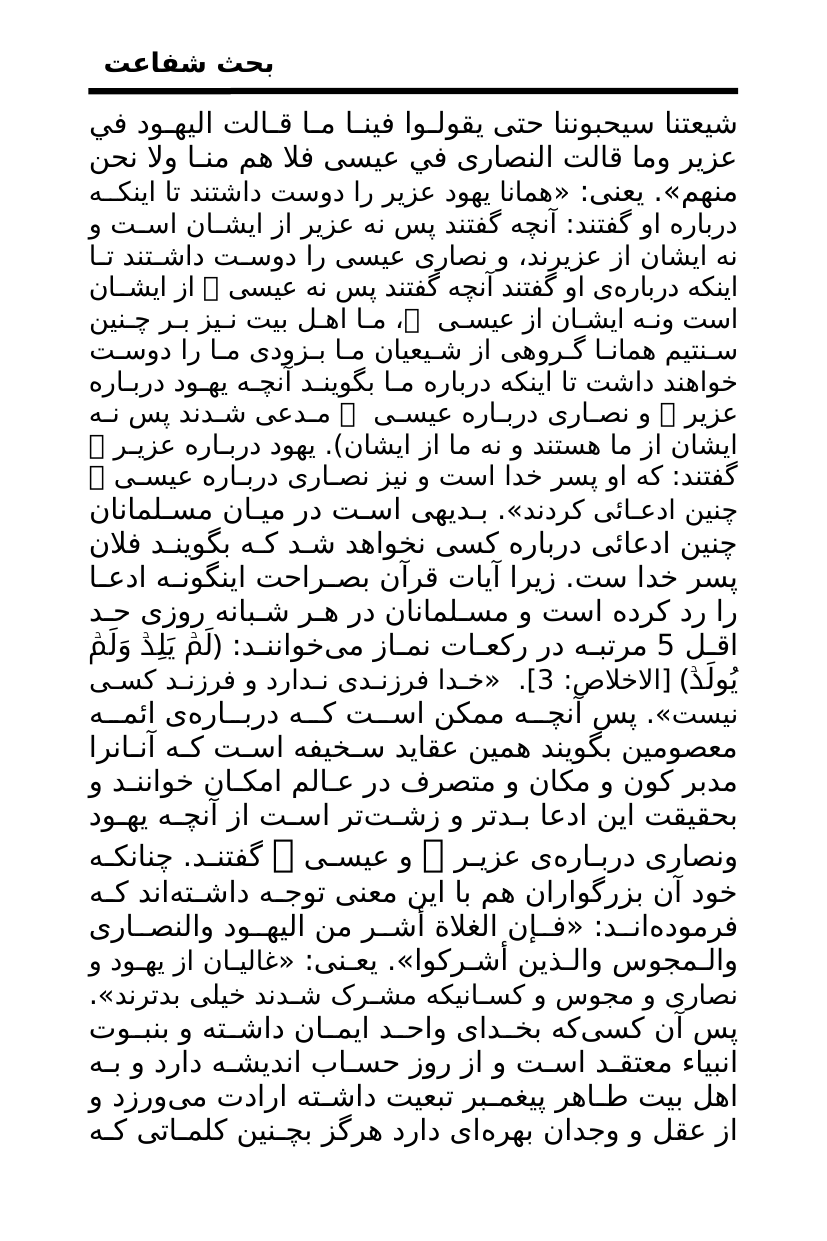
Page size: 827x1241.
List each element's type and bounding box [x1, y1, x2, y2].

text [89, 106, 738, 1147]
